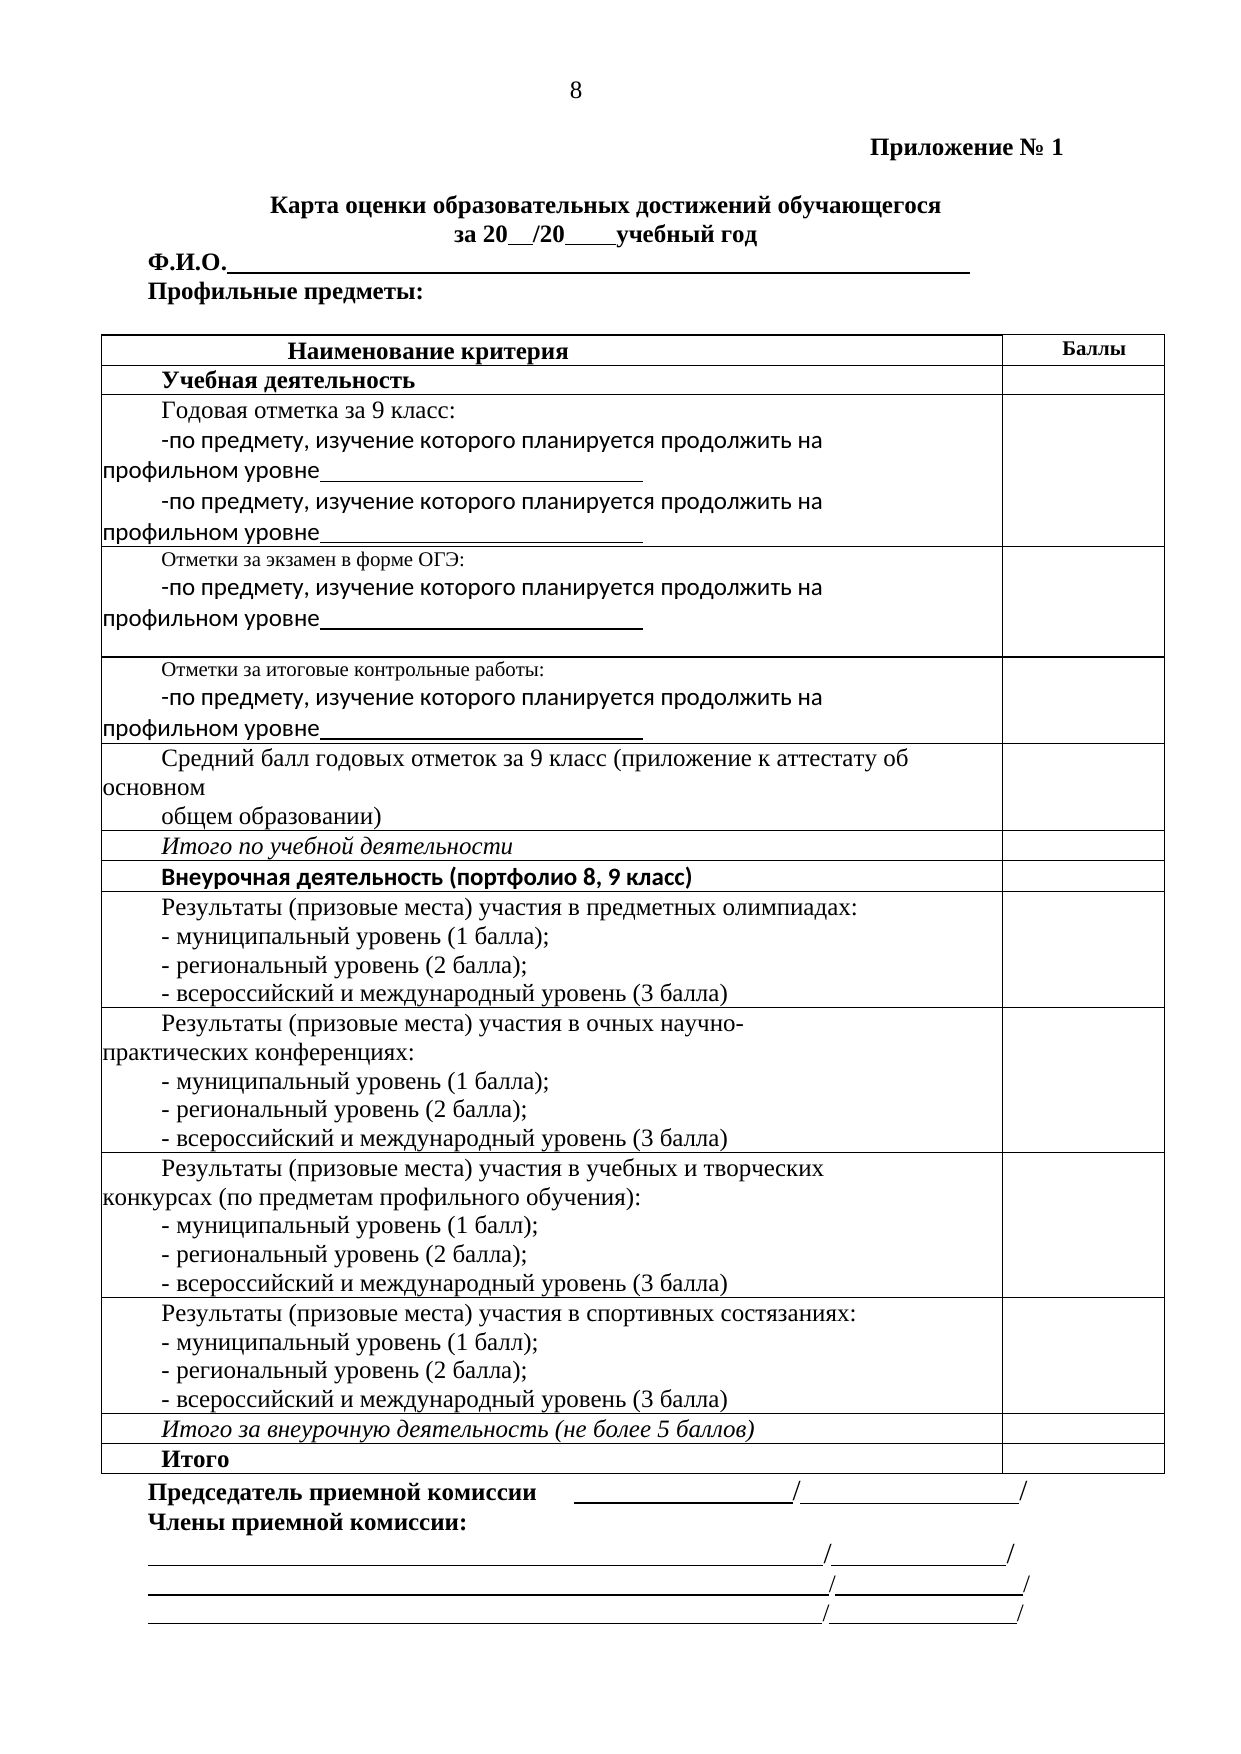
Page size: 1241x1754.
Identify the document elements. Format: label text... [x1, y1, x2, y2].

table_cell Итого [102, 1444, 1002, 1472]
table_cell [1003, 1153, 1164, 1297]
table_cell Внеурочная деятельность (портфолио 8, 9 класс) [102, 861, 1002, 891]
table_cell [1003, 658, 1164, 742]
table_cell [1003, 547, 1164, 656]
table_cell [1003, 395, 1164, 546]
text Приложение № 1 [89, 132, 1063, 161]
text / / [89, 1536, 1063, 1569]
text / / [89, 1598, 1063, 1627]
table_cell Средний балл годовых отметок за 9 класс (приложение к аттестату об основном общем образовании) [102, 744, 1002, 830]
table_cell [1003, 1298, 1164, 1413]
table_cell Годовая отметка за 9 класс: -по предмету, изучение которого планируется продолжить на профильном уровне -по предмету, изучение которого планируется продолжить на профильном уровне [102, 395, 1002, 546]
table_cell [1003, 1444, 1164, 1472]
text Карта оценки образовательных достижений обучающегося [89, 190, 1063, 219]
table_header Наименование критерия [102, 336, 1002, 364]
table_cell [1003, 1008, 1164, 1152]
table_cell Учебная деятельность [102, 366, 1002, 394]
table_cell [1003, 1414, 1164, 1443]
table_cell [1003, 892, 1164, 1007]
table_cell Итого по учебной деятельности [102, 831, 1002, 859]
table_cell [1003, 861, 1164, 891]
table_cell [1003, 744, 1164, 830]
text Ф.И.О. [89, 247, 1063, 276]
table_cell Итого за внеурочную деятельность (не более 5 баллов) [102, 1414, 1002, 1443]
text Члены приемной комиссии: [89, 1507, 1063, 1536]
table_cell Отметки за итоговые контрольные работы: -по предмету, изучение которого планируется продолжить на профильном уровне [102, 658, 1002, 742]
text Профильные предметы: [89, 276, 1063, 305]
table_cell Результаты (призовые места) участия в спортивных состязаниях: муниципальный уровень (1 балл); региональный уровень (2 балла); всероссийский и международный уровень (3 балла) [102, 1298, 1002, 1413]
table_cell Результаты (призовые места) участия в учебных и творческих конкурсах (по предметам профильного обучения): муниципальный уровень (1 балл); региональный уровень (2 балла); всероссийский и международный уровень (3 балла) [102, 1153, 1002, 1297]
text за 20 /20 учебный год [89, 219, 1063, 247]
table_header Баллы [1003, 335, 1164, 364]
table_cell [1003, 831, 1164, 859]
table_cell Отметки за экзамен в форме ОГЭ: -по предмету, изучение которого планируется продолжить на профильном уровне [102, 547, 1002, 656]
table_cell Результаты (призовые места) участия в очных научно-практических конференциях: муниципальный уровень (1 балла); региональный уровень (2 балла); всероссийский и международный уровень (3 балла) [102, 1008, 1002, 1152]
text Председатель приемной комиссии / / [89, 1473, 1063, 1507]
text / / [89, 1569, 1063, 1598]
table_cell [1003, 366, 1164, 394]
table_cell Результаты (призовые места) участия в предметных олимпиадах: муниципальный уровень (1 балла); региональный уровень (2 балла); всероссийский и международный уровень (3 балла) [102, 892, 1002, 1007]
